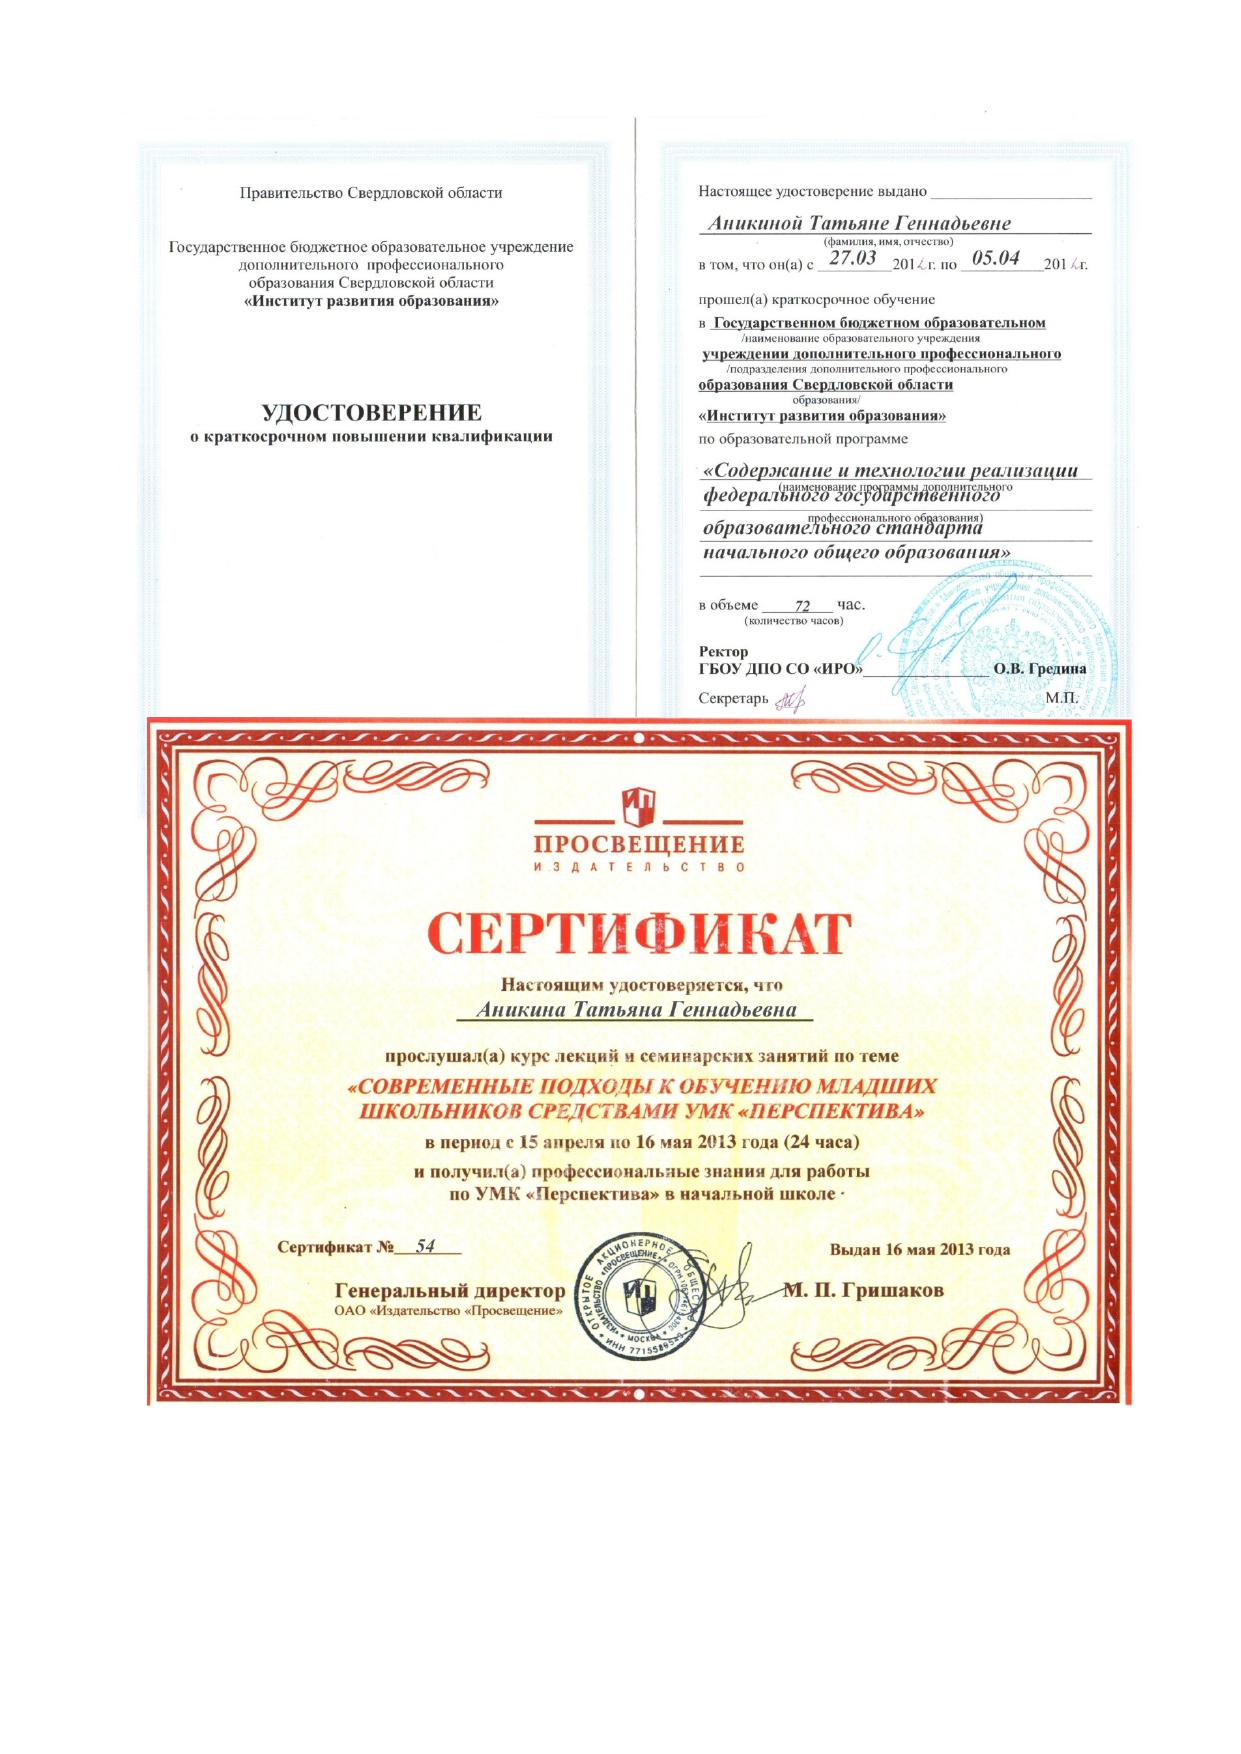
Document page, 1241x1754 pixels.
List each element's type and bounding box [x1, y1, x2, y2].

picture [114, 108, 1152, 1414]
